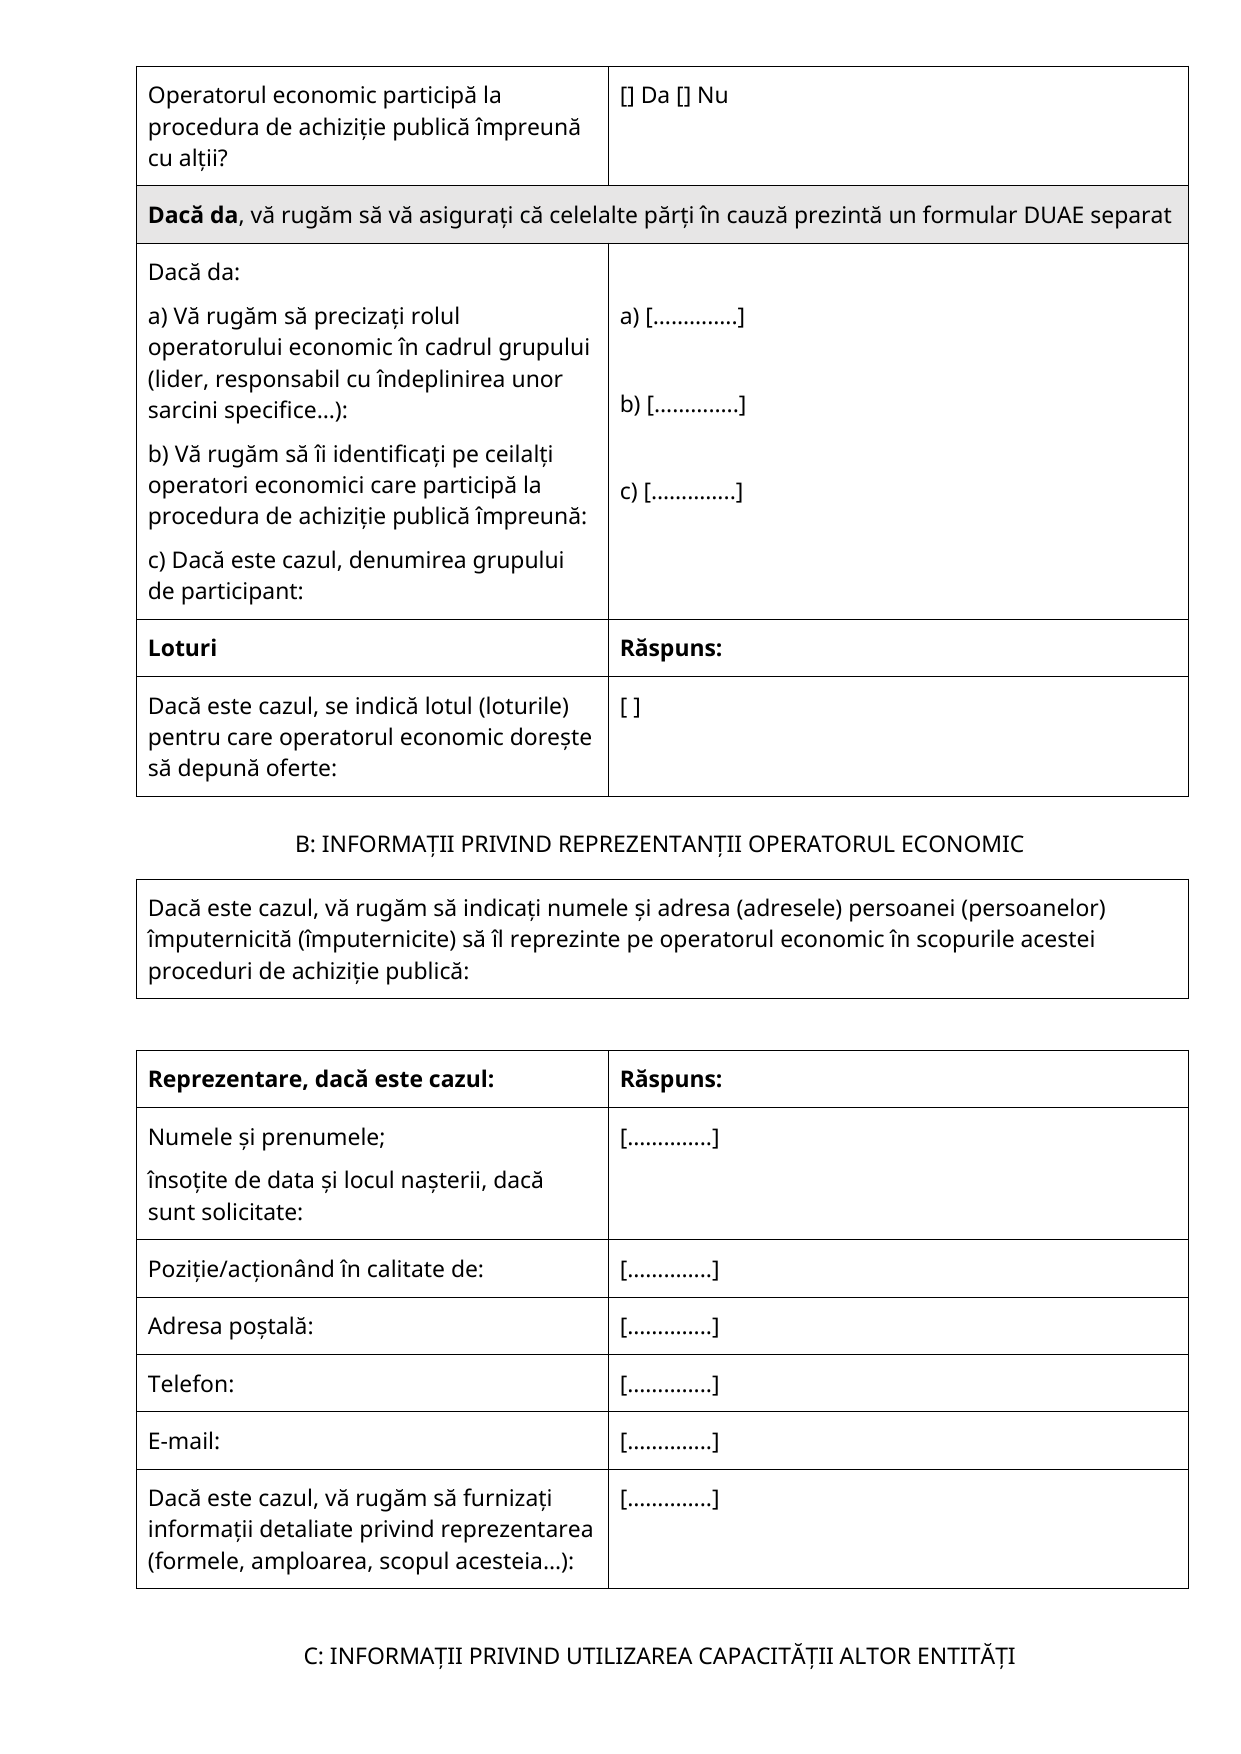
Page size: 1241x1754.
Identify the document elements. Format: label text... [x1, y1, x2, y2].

text C: INFORMAȚII PRIVIND UTILIZAREA CAPACITĂȚII ALTOR ENTITĂȚI [148, 1640, 1172, 1671]
table_cell [] Da [] Nu [609, 67, 1188, 185]
table_cell Poziție/acționând în calitate de: [137, 1240, 608, 1297]
table_cell Dacă este cazul, vă rugăm să furnizați informații detaliate privind reprezentarea (formele, amploarea, scopul acesteia…): [137, 1470, 608, 1588]
table_cell Adresa poștală: [137, 1298, 608, 1354]
text B: INFORMAȚII PRIVIND REPREZENTANȚII OPERATORUL ECONOMIC [148, 828, 1172, 859]
table_cell E-mail: [137, 1412, 608, 1468]
table_header Reprezentare, dacă este cazul: [137, 1051, 608, 1107]
table_cell […………..] [609, 1108, 1188, 1239]
table_cell Numele și prenumele; însoțite de data și locul nașterii, dacă sunt solicitate: [137, 1108, 608, 1239]
table_cell […………..] [609, 1355, 1188, 1411]
table_cell Operatorul economic participă la procedura de achiziție publică împreună cu alții? [137, 67, 608, 185]
table_cell Telefon: [137, 1355, 608, 1411]
table_header Dacă este cazul, vă rugăm să indicați numele și adresa (adresele) persoanei (persoanelor) împuternicită (împuternicite) să îl reprezinte pe operatorul economic în scopurile acestei proceduri de achiziție publică: [137, 880, 1188, 998]
table_cell Dacă da: a) Vă rugăm să precizați rolul operatorului economic în cadrul grupului (lider, responsabil cu îndeplinirea unor sarcini specifice…): b) Vă rugăm să îi identificați pe ceilalți operatori economici care participă la procedura de achiziție publică împreună: c) Dacă este cazul, denumirea grupului de participant: [137, 244, 608, 619]
table_cell Dacă este cazul, se indică lotul (loturile) pentru care operatorul economic dorește să depună oferte: [137, 677, 608, 796]
table_cell […………..] [609, 1240, 1188, 1297]
table_cell […………..] [609, 1412, 1188, 1468]
table_cell Dacă da, vă rugăm să vă asigurați că celelalte părți în cauză prezintă un formular DUAE separat [137, 186, 1188, 243]
table_header Răspuns: [609, 1051, 1188, 1107]
table_cell Răspuns: [609, 620, 1188, 676]
table_cell […………..] [609, 1298, 1188, 1354]
table_cell [ ] [609, 677, 1188, 796]
table_cell Loturi [137, 620, 608, 676]
table_cell […………..] [609, 1470, 1188, 1588]
table_cell a) […………..] b) […………..] c) […………..] [609, 244, 1188, 619]
